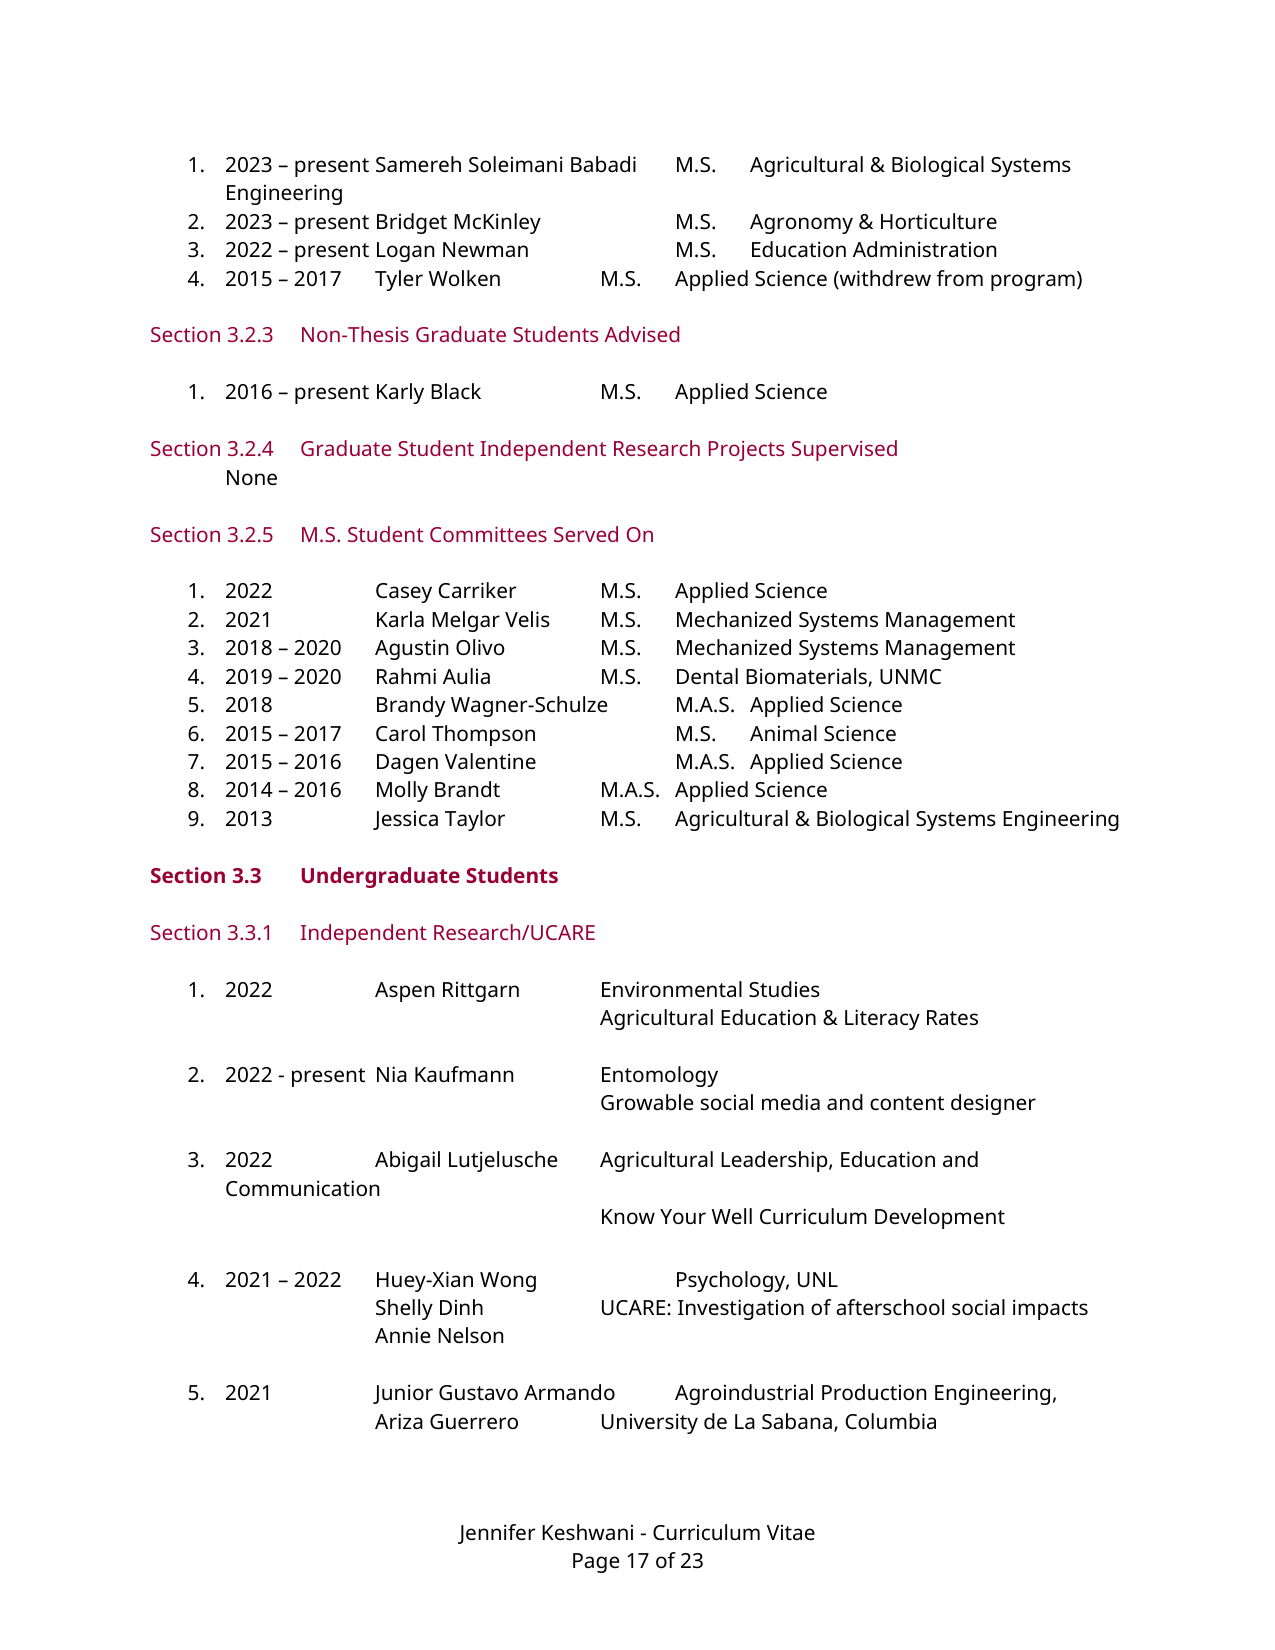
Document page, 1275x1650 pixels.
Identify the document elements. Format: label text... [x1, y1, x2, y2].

list 2023 – present Samereh Soleimani Babadi M.S. Agricultural & Biological Systems Engineering [187, 150, 1125, 207]
list 2023 – present Bridget McKinley M.S. Agronomy & Horticulture [187, 207, 1125, 235]
text Section 3.2.5 M.S. Student Committees Served On [150, 520, 1125, 548]
text Section 3.3 Undergraduate Students [150, 861, 1125, 889]
list 2022 - present Nia Kaufmann Entomology [187, 1060, 1125, 1088]
list 2021 Junior Gustavo Armando Agroindustrial Production Engineering, [187, 1378, 1125, 1407]
list 2013 Jessica Taylor M.S. Agricultural & Biological Systems Engineering [187, 804, 1125, 832]
text Section 3.3.1 Independent Research/UCARE [150, 918, 1125, 946]
list Ariza Guerrero University de La Sabana, Columbia [375, 1407, 1125, 1435]
text Know Your Well Curriculum Development [525, 1202, 1125, 1231]
list 2021 – 2022 Huey-Xian Wong Psychology, UNL [187, 1265, 1125, 1293]
text Section 3.2.4 Graduate Student Independent Research Projects Supervised [150, 434, 1125, 463]
list 2015 – 2017 Tyler Wolken M.S. Applied Science (withdrew from program) [187, 264, 1125, 292]
list 2022 Abigail Lutjelusche Agricultural Leadership, Education and Communication [187, 1145, 1125, 1202]
list 2022 – present Logan Newman M.S. Education Administration [187, 235, 1125, 264]
list Growable social media and content designer [600, 1088, 1125, 1117]
text Section 3.2.3 Non-Thesis Graduate Students Advised [150, 321, 1125, 349]
list 2016 – present Karly Black M.S. Applied Science [187, 377, 1125, 406]
list 2014 – 2016 Molly Brandt M.A.S. Applied Science [187, 776, 1125, 804]
list 2018 – 2020 Agustin Olivo M.S. Mechanized Systems Management [187, 633, 1125, 662]
list 2021 Karla Melgar Velis M.S. Mechanized Systems Management [187, 605, 1125, 633]
text Annie Nelson [300, 1322, 1125, 1350]
list 2022 Casey Carriker M.S. Applied Science [187, 577, 1125, 605]
list 2022 Aspen Rittgarn Environmental Studies [187, 975, 1125, 1003]
list 2015 – 2016 Dagen Valentine M.A.S. Applied Science [187, 747, 1125, 776]
text None [150, 463, 1125, 491]
list 2019 – 2020 Rahmi Aulia M.S. Dental Biomaterials, UNMC [187, 662, 1125, 690]
text Shelly Dinh UCARE: Investigation of afterschool social impacts [300, 1293, 1125, 1322]
list Agricultural Education & Literacy Rates [600, 1003, 1125, 1032]
list 2018 Brandy Wagner-Schulze M.A.S. Applied Science [187, 690, 1125, 719]
list 2015 – 2017 Carol Thompson M.S. Animal Science [187, 719, 1125, 747]
